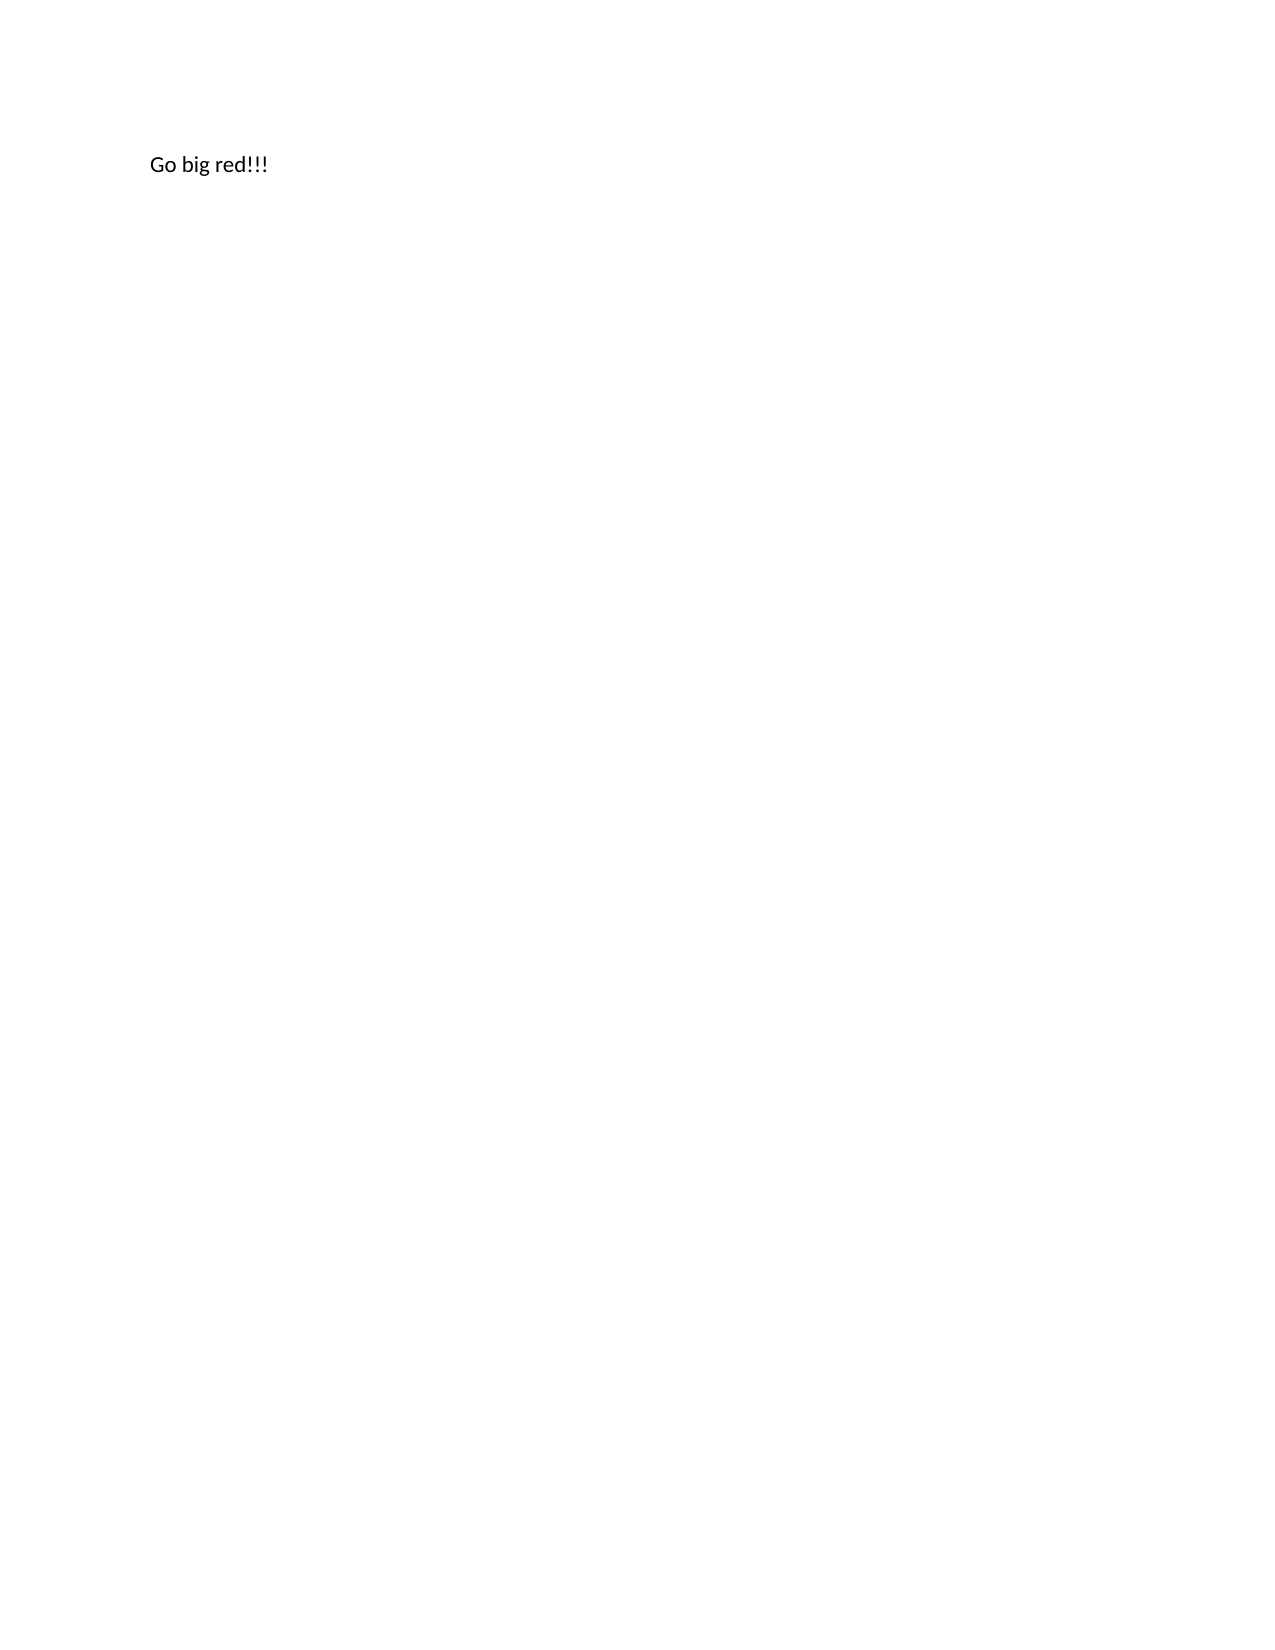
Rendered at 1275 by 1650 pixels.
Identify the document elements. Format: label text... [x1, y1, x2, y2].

text Go big red!!! [150, 150, 1125, 178]
